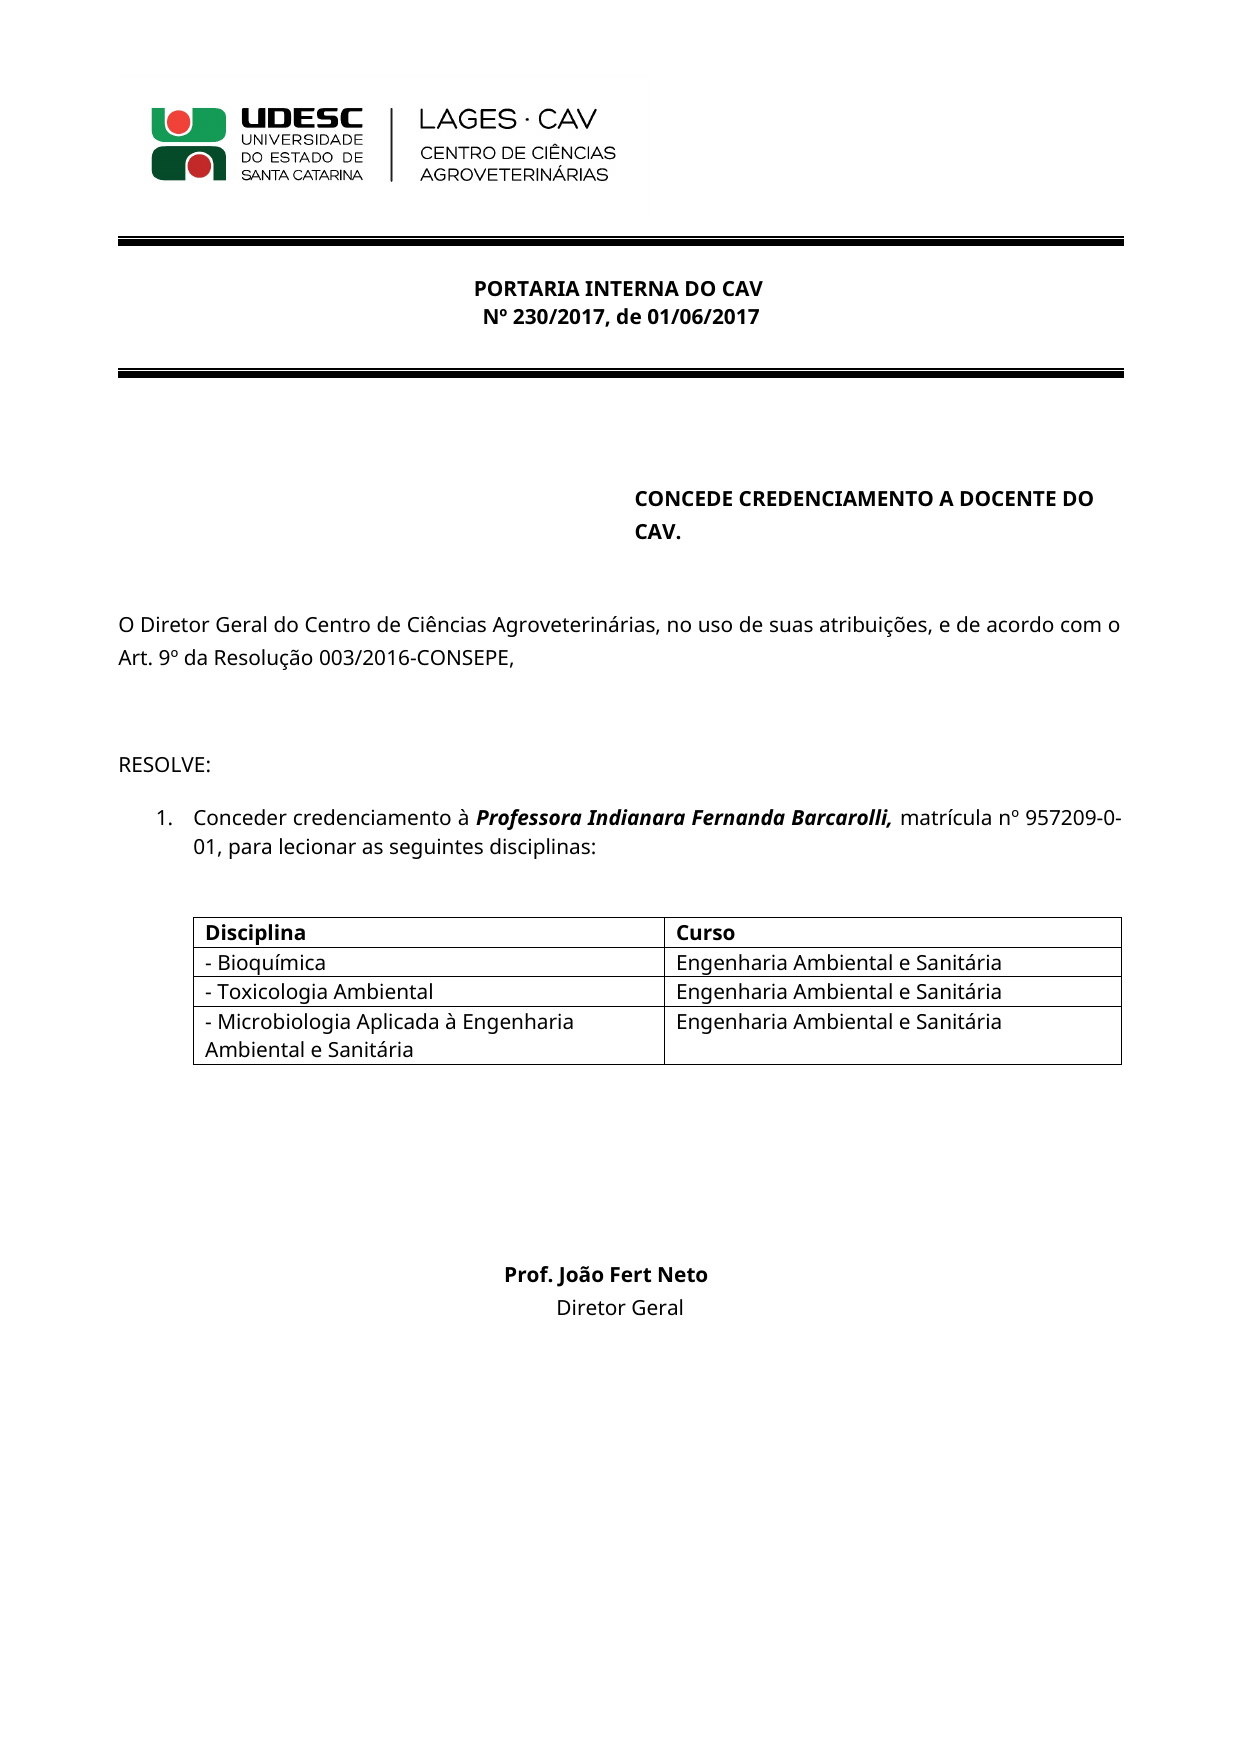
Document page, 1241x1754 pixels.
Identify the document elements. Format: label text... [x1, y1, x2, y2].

picture [118, 73, 649, 216]
table_cell Engenharia Ambiental e Sanitária [665, 977, 1121, 1006]
text Diretor Geral [118, 1293, 1122, 1321]
list Conceder credenciamento à Professora Indianara Fernanda Barcarolli, matrícula nº 957209-0-01, para lecionar as seguintes disciplinas: [156, 803, 1122, 860]
table_cell - Bioquímica [194, 948, 664, 976]
table_cell - Microbiologia Aplicada à Engenharia Ambiental e Sanitária [194, 1007, 664, 1064]
text Prof. João Fert Neto [418, 1260, 1122, 1289]
table_header PORTARIA INTERNA DO CAV Nº 230/2017, de 01/06/2017 [118, 246, 1123, 368]
table_cell Engenharia Ambiental e Sanitária [665, 1007, 1121, 1064]
table_header Curso [665, 918, 1121, 947]
table_cell - Toxicologia Ambiental [194, 977, 664, 1006]
text O Diretor Geral do Centro de Ciências Agroveterinárias, no uso de suas atribuições, e de acordo com o Art. 9º da Resolução 003/2016-CONSEPE, [118, 611, 1122, 672]
text CONCEDE CREDENCIAMENTO A DOCENTE DO CAV. [634, 484, 1122, 546]
table_header Disciplina [194, 918, 664, 947]
table_cell Engenharia Ambiental e Sanitária [665, 948, 1121, 976]
text RESOLVE: [118, 750, 1122, 778]
